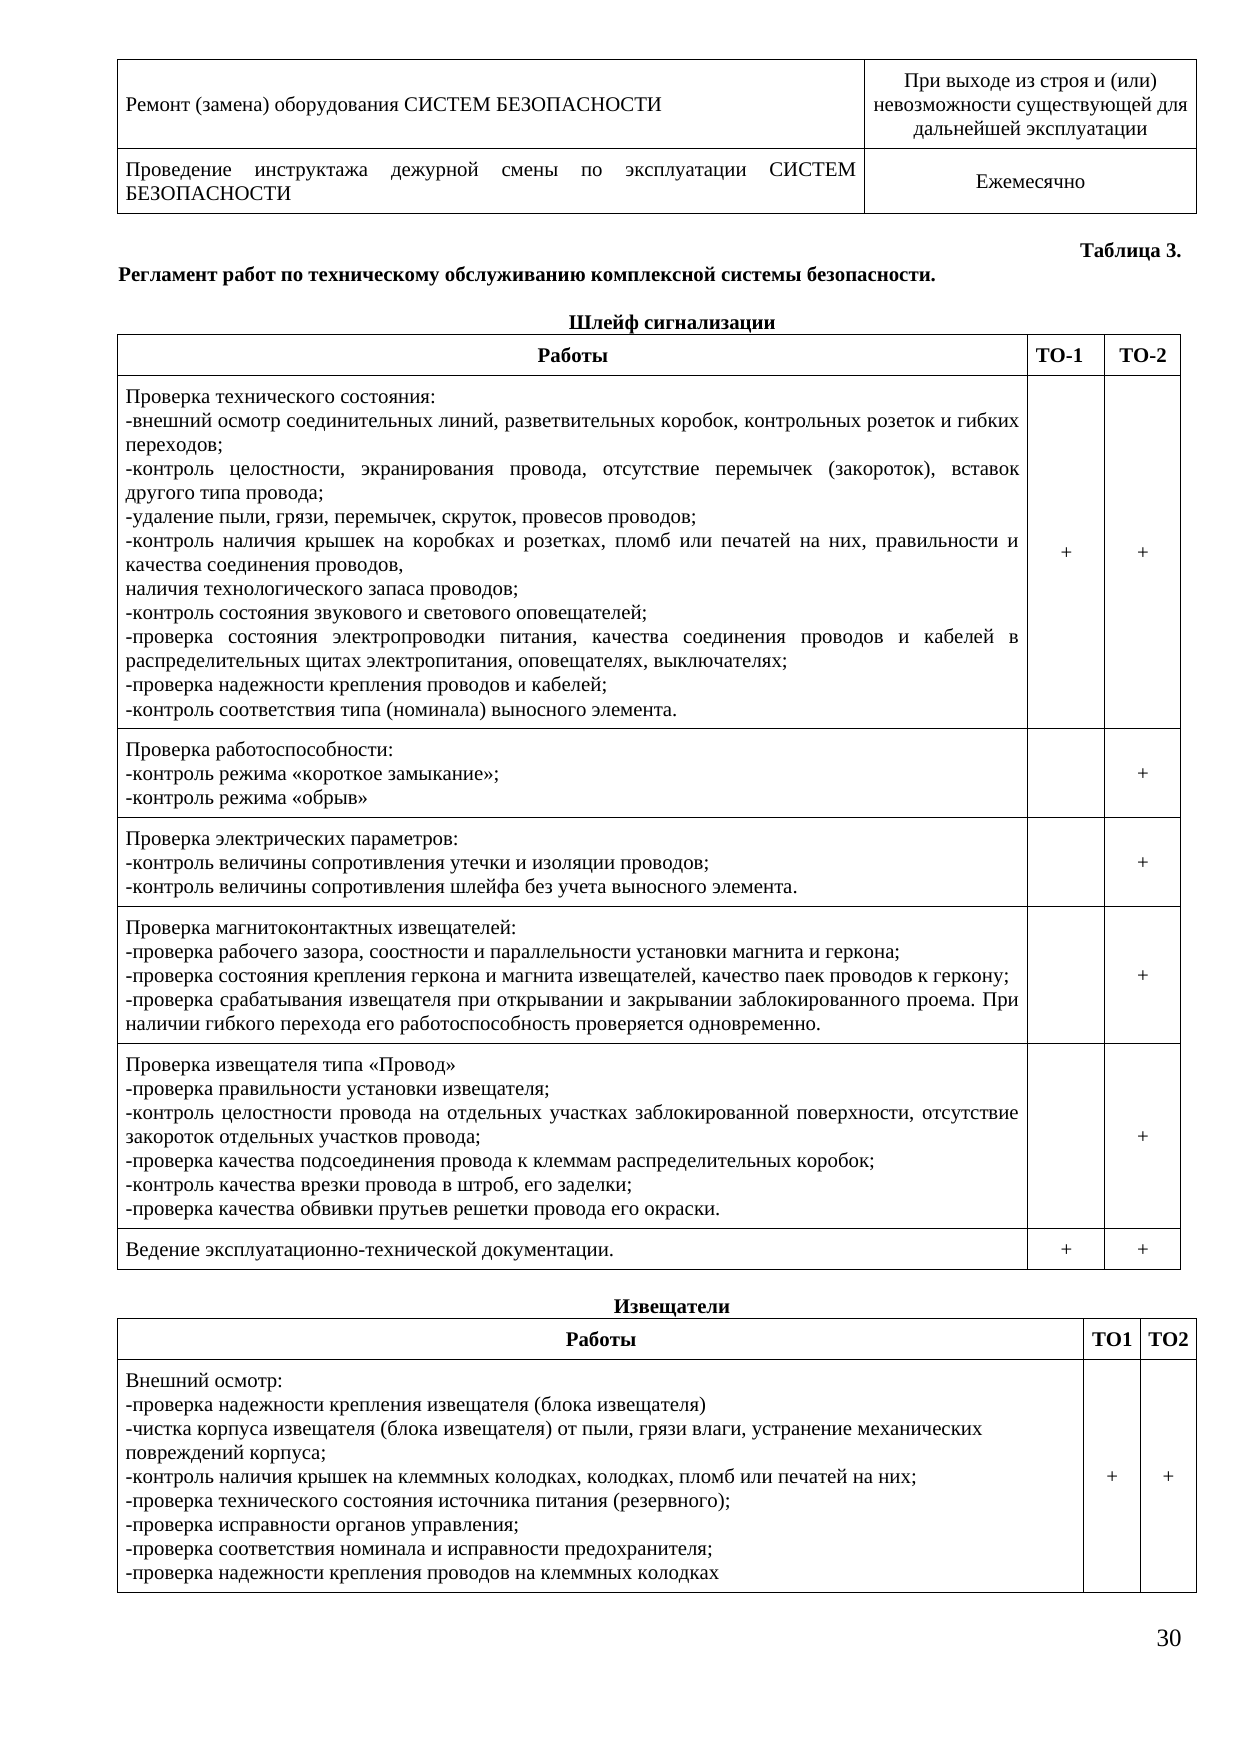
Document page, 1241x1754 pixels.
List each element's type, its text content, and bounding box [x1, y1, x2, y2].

table_cell + [1105, 376, 1180, 728]
table_cell При выходе из строя и (или) невозможности существующей для дальнейшей эксплуатации [865, 60, 1196, 148]
table_cell Проверка электрических параметров: -контроль величины сопротивления утечки и изоляции проводов; -контроль величины сопротивления шлейфа без учета выносного элемента. [118, 818, 1027, 906]
table_cell [1028, 818, 1104, 906]
table_cell Внешний осмотр: -проверка надежности крепления извещателя (блока извещателя) -чистка корпуса извещателя (блока извещателя) от пыли, грязи влаги, устранение механических повреждений корпуса; -контроль наличия крышек на клеммных колодках, колодках, пломб или печатей на них; -проверка технического состояния источника питания (резервного); -проверка исправности органов управления; -проверка соответствия номинала и исправности предохранителя; -проверка надежности крепления проводов на клеммных колодках [118, 1360, 1083, 1592]
table_header ТО1 [1084, 1319, 1140, 1359]
table_cell Проверка технического состояния: -внешний осмотр соединительных линий, разветвительных коробок, контрольных розеток и гибких переходов; -контроль целостности, экранирования провода, отсутствие перемычек (закороток), вставок другого типа провода; -удаление пыли, грязи, перемычек, скруток, провесов проводов; -контроль наличия крышек на коробках и розетках, пломб или печатей на них, правильности и качества соединения проводов, наличия технологического запаса проводов; -контроль состояния звукового и светового оповещателей; -проверка состояния электропроводки питания, качества соединения проводов и кабелей в распределительных щитах электропитания, оповещателях, выключателях; -проверка надежности крепления проводов и кабелей; -контроль соответствия типа (номинала) выносного элемента. [118, 376, 1027, 728]
table_cell Проведение инструктажа дежурной смены по эксплуатации СИСТЕМ БЕЗОПАСНОСТИ [118, 149, 864, 213]
table_cell Проверка извещателя типа «Провод» -проверка правильности установки извещателя; -контроль целостности провода на отдельных участках заблокированной поверхности, отсутствие закороток отдельных участков провода; -проверка качества подсоединения провода к клеммам распределительных коробок; -контроль качества врезки провода в штроб, его заделки; -проверка качества обвивки прутьев решетки провода его окраски. [118, 1044, 1027, 1228]
table_header Работы [118, 335, 1027, 375]
table_cell + [1105, 907, 1180, 1043]
text Шлейф сигнализации [118, 310, 1181, 334]
table_header Работы [118, 1319, 1083, 1359]
table_cell + [1028, 376, 1104, 728]
table_cell Проверка магнитоконтактных извещателей: -проверка рабочего зазора, соостности и параллельности установки магнита и геркона; -проверка состояния крепления геркона и магнита извещателей, качество паек проводов к геркону; -проверка срабатывания извещателя при открывании и закрывании заблокированного проема. При наличии гибкого перехода его работоспособность проверяется одновременно. [118, 907, 1027, 1043]
table_cell Ведение эксплуатационно-технической документации. [118, 1229, 1027, 1269]
table_cell + [1028, 1229, 1104, 1269]
table_cell + [1105, 818, 1180, 906]
table_header ТО2 [1141, 1319, 1196, 1359]
text Регламент работ по техническому обслуживанию комплексной системы безопасности. [118, 262, 1181, 286]
table_cell Ремонт (замена) оборудования СИСТЕМ БЕЗОПАСНОСТИ [118, 60, 864, 148]
table_cell + [1105, 1229, 1180, 1269]
table_header ТО-1 [1028, 335, 1104, 375]
table_cell + [1105, 729, 1180, 817]
table_header ТО-2 [1105, 335, 1180, 375]
table_cell Ежемесячно [865, 149, 1196, 213]
table_cell Проверка работоспособности: -контроль режима «короткое замыкание»; -контроль режима «обрыв» [118, 729, 1027, 817]
table_cell [1028, 1044, 1104, 1228]
table_cell + [1141, 1360, 1196, 1592]
table_cell + [1084, 1360, 1140, 1592]
table_cell + [1105, 1044, 1180, 1228]
table_cell [1028, 907, 1104, 1043]
table_cell [1028, 729, 1104, 817]
text Извещатели [118, 1294, 1181, 1318]
text Таблица 3. [118, 238, 1181, 262]
